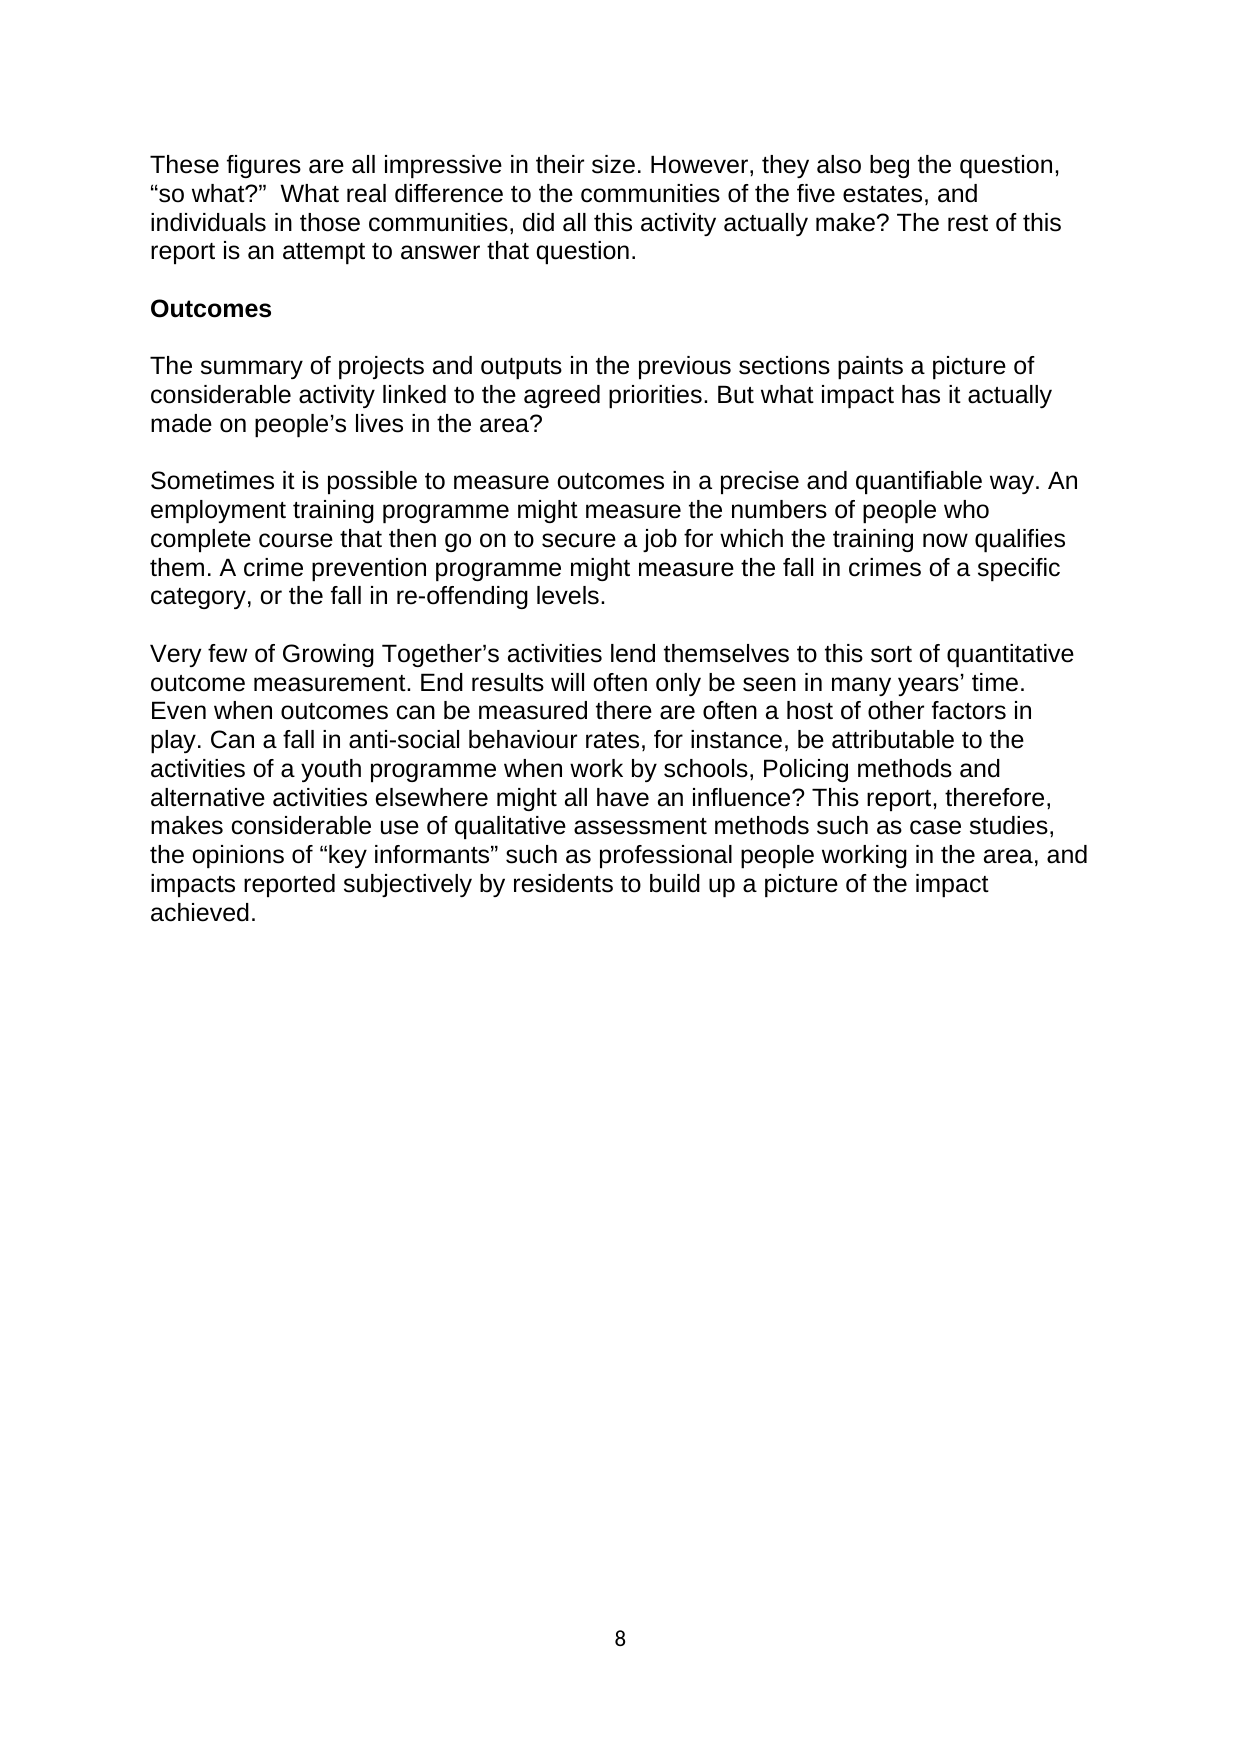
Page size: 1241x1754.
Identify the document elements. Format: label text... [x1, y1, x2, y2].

text Very few of Growing Together’s activities lend themselves to this sort of quantitative outcome measurement. End results will often only be seen in many years’ time. Even when outcomes can be measured there are often a host of other factors in play. Can a fall in anti-social behaviour rates, for instance, be attributable to the activities of a youth programme when work by schools, Policing methods and alternative activities elsewhere might all have an influence? This report, therefore, makes considerable use of qualitative assessment methods such as case studies, the opinions of “key informants” such as professional people working in the area, and impacts reported subjectively by residents to build up a picture of the impact achieved. [150, 639, 1090, 926]
text The summary of projects and outputs in the previous sections paints a picture of considerable activity linked to the agreed priorities. But what impact has it actually made on people’s lives in the area? [150, 351, 1090, 437]
text Outcomes [150, 294, 1090, 322]
text Sometimes it is possible to measure outcomes in a precise and quantifiable way. An employment training programme might measure the numbers of people who complete course that then go on to secure a job for which the training now qualifies them. A crime prevention programme might measure the fall in crimes of a specific category, or the fall in re-offending levels. [150, 466, 1090, 610]
text These figures are all impressive in their size. However, they also beg the question, “so what?” What real difference to the communities of the five estates, and individuals in those communities, did all this activity actually make? The rest of this report is an attempt to answer that question. [150, 150, 1090, 265]
